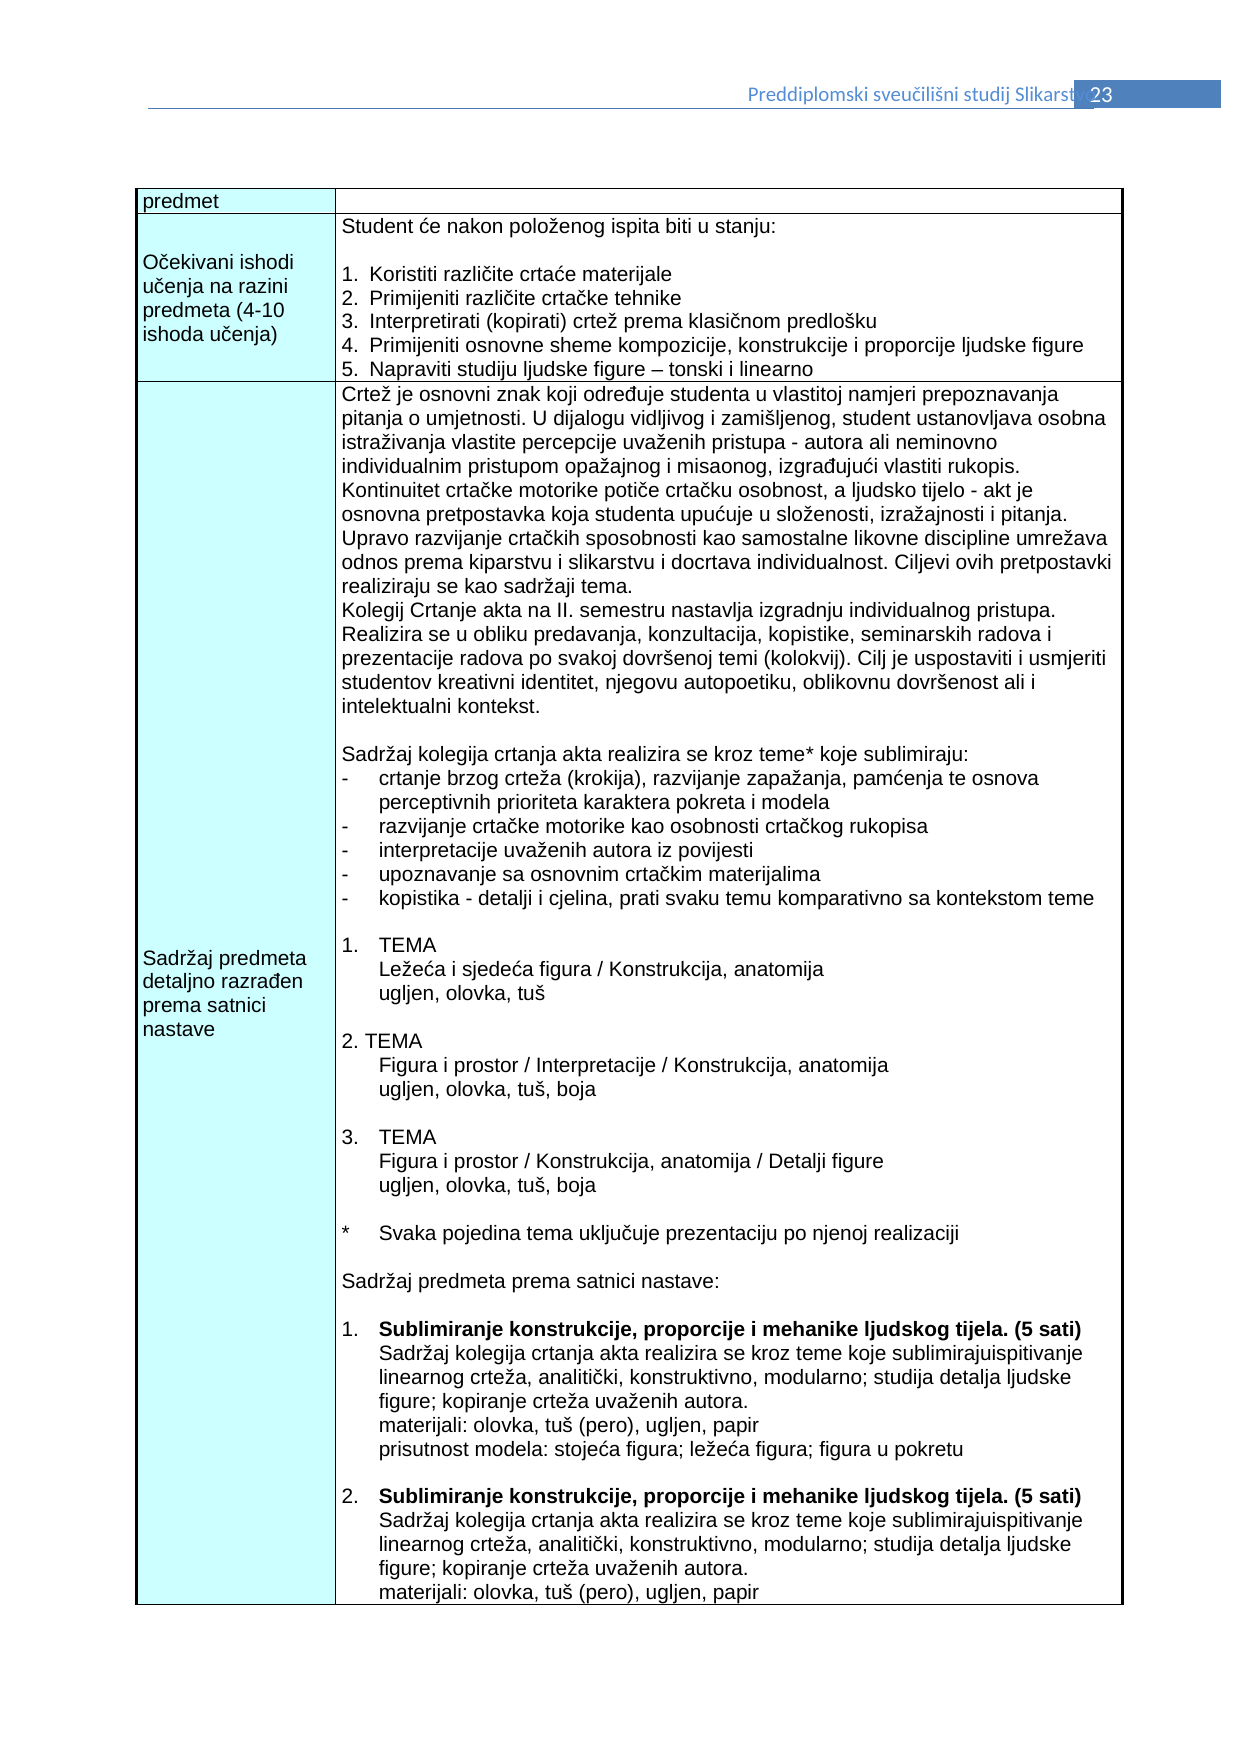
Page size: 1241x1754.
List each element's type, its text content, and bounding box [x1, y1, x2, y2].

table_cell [336, 189, 1121, 212]
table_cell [138, 189, 335, 212]
table_cell Očekivani ishodi učenja na razini predmeta (4-10 ishoda učenja) [138, 214, 335, 381]
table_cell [336, 382, 1121, 1604]
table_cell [138, 382, 335, 1604]
table_cell Student će nakon položenog ispita biti u stanju: 1. Koristiti različite crtaće materijale 2. Primijeniti različite crtačke tehnike 3. Interpretirati (kopirati) crtež prema klasičnom predlošku 4. Primijeniti osnovne sheme kompozicije, konstrukcije i proporcije ljudske figure 5. Napraviti studiju ljudske figure – tonski i linearno [336, 214, 1121, 381]
